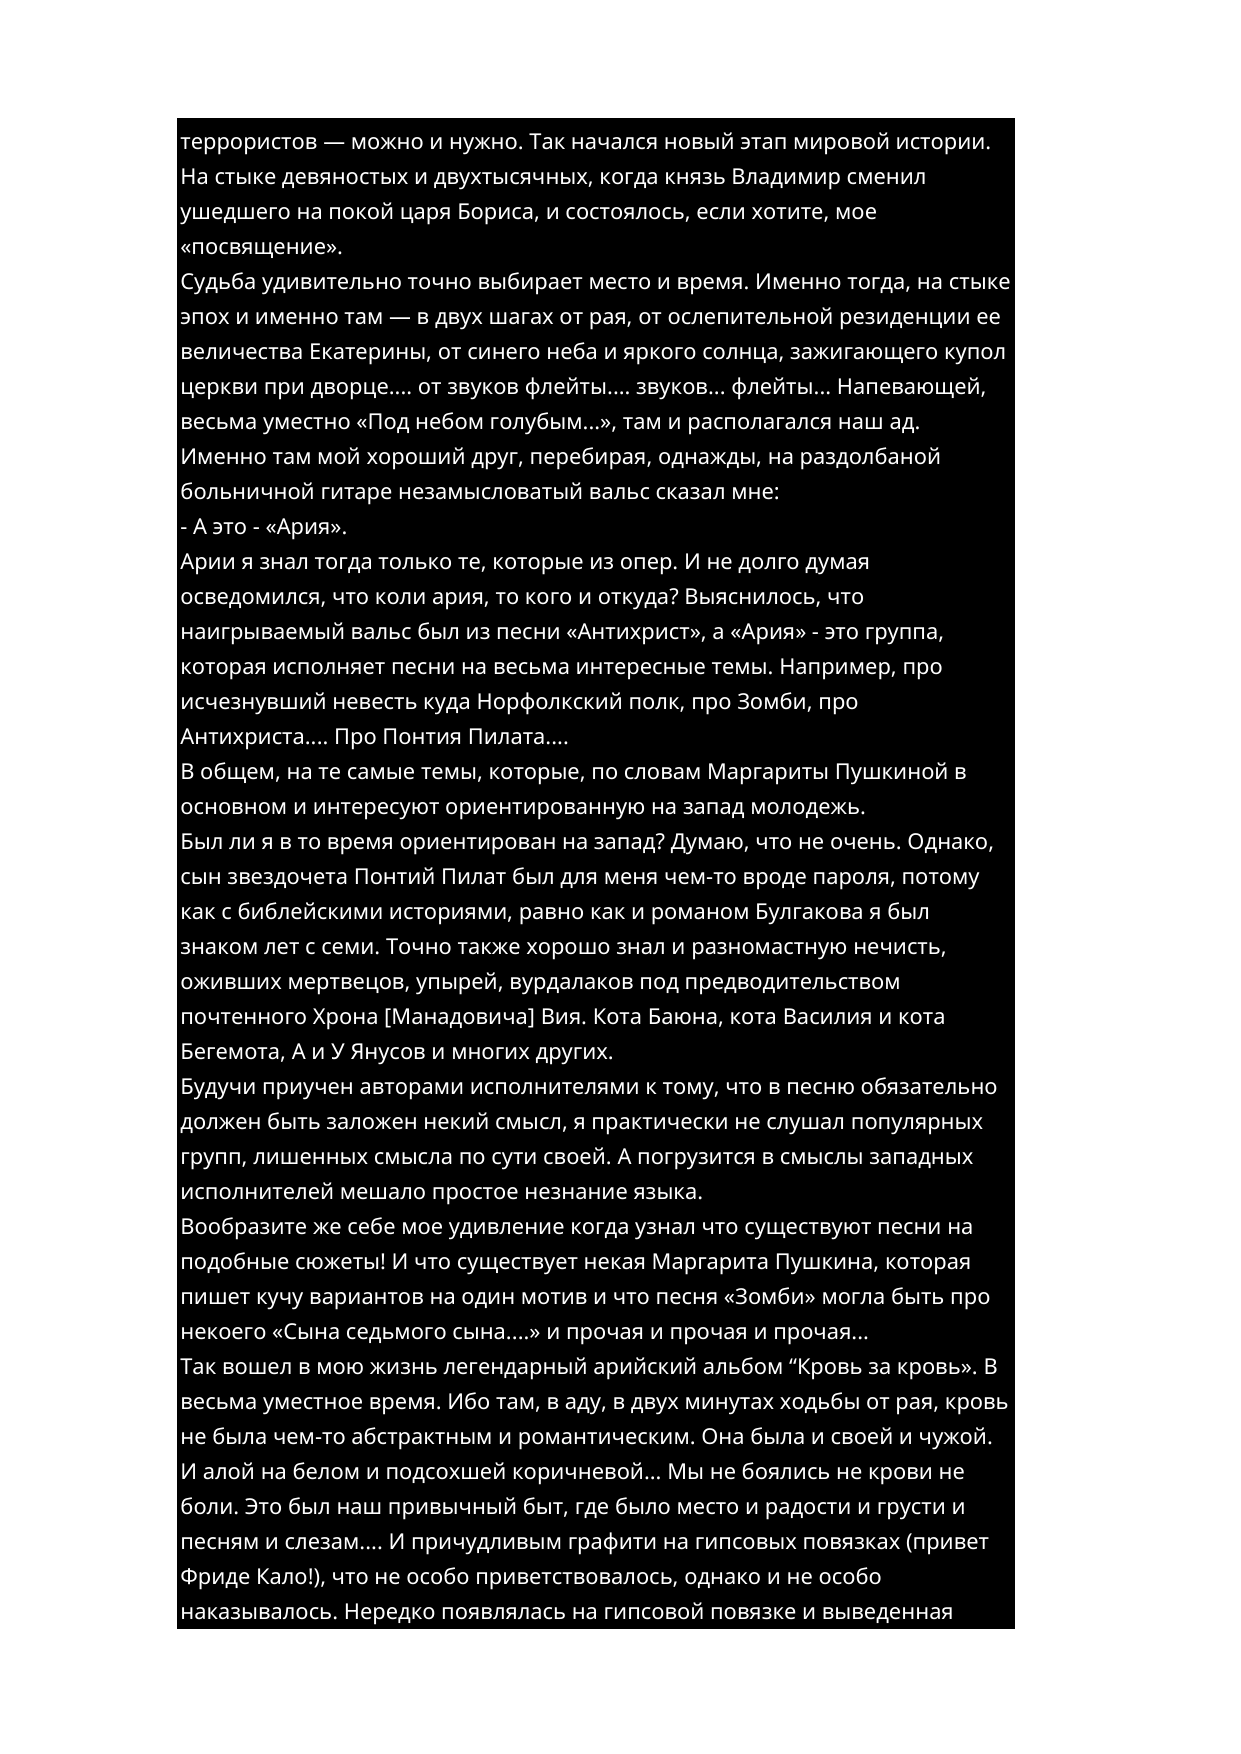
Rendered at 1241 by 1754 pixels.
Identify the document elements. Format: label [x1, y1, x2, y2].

table_header [177, 118, 1015, 1629]
